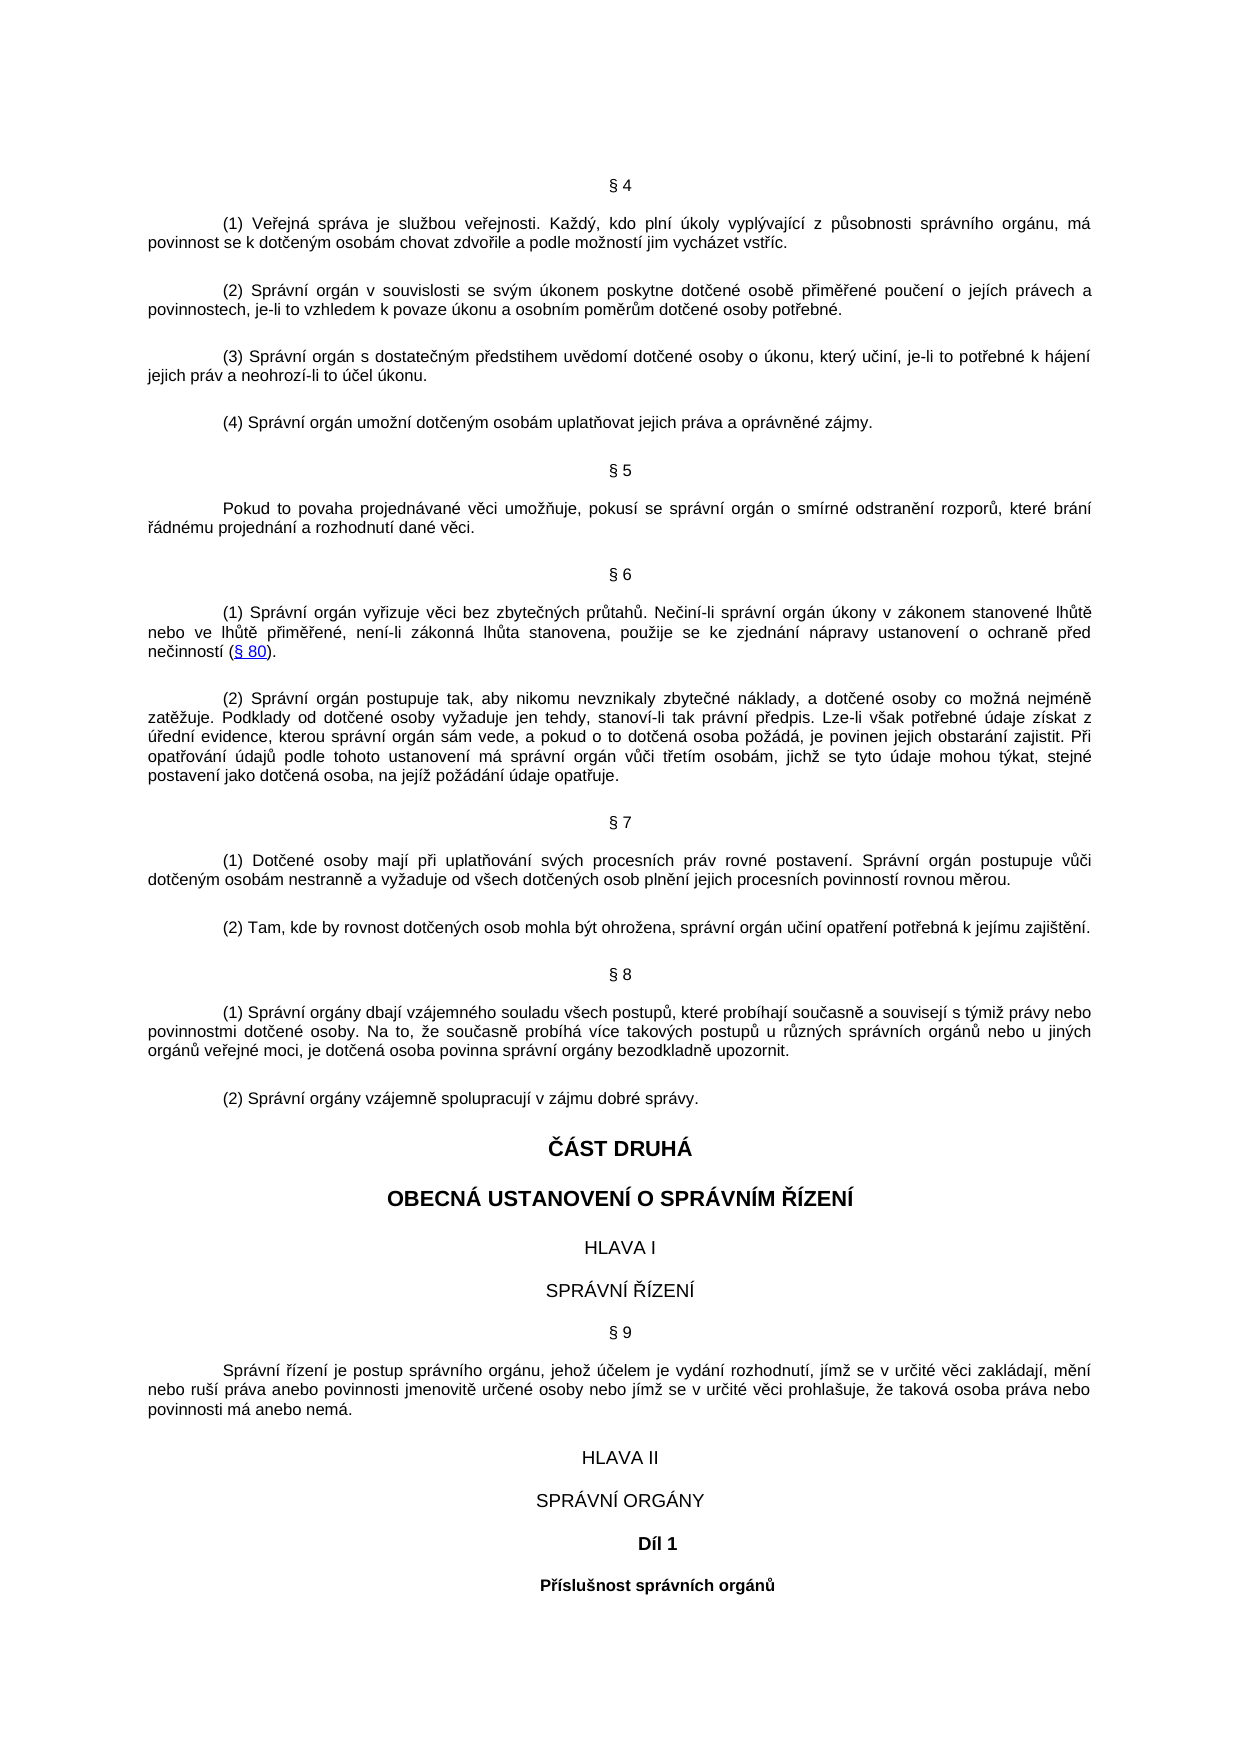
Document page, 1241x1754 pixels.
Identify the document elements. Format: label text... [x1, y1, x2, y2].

text ČÁST DRUHÁ [148, 1136, 1092, 1161]
text (2) Správní orgány vzájemně spolupracují v zájmu dobré správy. [148, 1088, 1092, 1108]
text HLAVA II [148, 1447, 1092, 1468]
text (3) Správní orgán s dostatečným předstihem uvědomí dotčené osoby o úkonu, který učiní, je-li to potřebné k hájení jejich práv a neohrozí-li to účel úkonu. [148, 347, 1092, 385]
text § 6 [148, 565, 1092, 584]
text HLAVA I [148, 1236, 1092, 1258]
text (1) Správní orgány dbají vzájemného souladu všech postupů, které probíhají současně a souvisejí s týmiž právy nebo povinnostmi dotčené osoby. Na to, že současně probíhá více takových postupů u různých správních orgánů nebo u jiných orgánů veřejné moci, je dotčená osoba povinna správní orgány bezodkladně upozornit. [148, 1003, 1092, 1060]
text § 8 [148, 964, 1092, 984]
text (1) Správní orgán vyřizuje věci bez zbytečných průtahů. Nečiní-li správní orgán úkony v zákonem stanovené lhůtě nebo ve lhůtě přiměřené, není-li zákonná lhůta stanovena, použije se ke zjednání nápravy ustanovení o ochraně před nečinností (§ 80). [148, 603, 1092, 661]
text (4) Správní orgán umožní dotčeným osobám uplatňovat jejich práva a oprávněné zájmy. [148, 413, 1092, 432]
text Správní řízení je postup správního orgánu, jehož účelem je vydání rozhodnutí, jímž se v určité věci zakládají, mění nebo ruší práva anebo povinnosti jmenovitě určené osoby nebo jímž se v určité věci prohlašuje, že taková osoba práva nebo povinnosti má anebo nemá. [148, 1361, 1092, 1418]
text § 5 [148, 460, 1092, 479]
text (2) Správní orgán v souvislosti se svým úkonem poskytne dotčené osobě přiměřené poučení o jejích právech a povinnostech, je-li to vzhledem k povaze úkonu a osobním poměrům dotčené osoby potřebné. [148, 280, 1092, 319]
text OBECNÁ USTANOVENÍ O SPRÁVNÍM ŘÍZENÍ [148, 1186, 1092, 1211]
text (1) Veřejná správa je službou veřejnosti. Každý, kdo plní úkoly vyplývající z působnosti správního orgánu, má povinnost se k dotčeným osobám chovat zdvořile a podle možností jim vycházet vstříc. [148, 214, 1092, 252]
text § 7 [148, 813, 1092, 832]
text (2) Správní orgán postupuje tak, aby nikomu nevznikaly zbytečné náklady, a dotčené osoby co možná nejméně zatěžuje. Podklady od dotčené osoby vyžaduje jen tehdy, stanoví-li tak právní předpis. Lze-li však potřebné údaje získat z úřední evidence, kterou správní orgán sám vede, a pokud o to dotčená osoba požádá, je povinen jejich obstarání zajistit. Při opatřování údajů podle tohoto ustanovení má správní orgán vůči třetím osobám, jichž se tyto údaje mohou týkat, stejné postavení jako dotčená osoba, na jejíž požádání údaje opatřuje. [148, 689, 1092, 785]
text Příslušnost správních orgánů [148, 1576, 1092, 1595]
text SPRÁVNÍ ORGÁNY [148, 1490, 1092, 1511]
text SPRÁVNÍ ŘÍZENÍ [148, 1279, 1092, 1301]
text Díl 1 [148, 1533, 1092, 1554]
text (1) Dotčené osoby mají při uplatňování svých procesních práv rovné postavení. Správní orgán postupuje vůči dotčeným osobám nestranně a vyžaduje od všech dotčených osob plnění jejich procesních povinností rovnou měrou. [148, 851, 1092, 889]
text (2) Tam, kde by rovnost dotčených osob mohla být ohrožena, správní orgán učiní opatření potřebná k jejímu zajištění. [148, 917, 1092, 937]
text § 4 [148, 176, 1092, 195]
text Pokud to povaha projednávané věci umožňuje, pokusí se správní orgán o smírné odstranění rozporů, které brání řádnému projednání a rozhodnutí dané věci. [148, 499, 1092, 537]
text § 9 [148, 1323, 1092, 1342]
